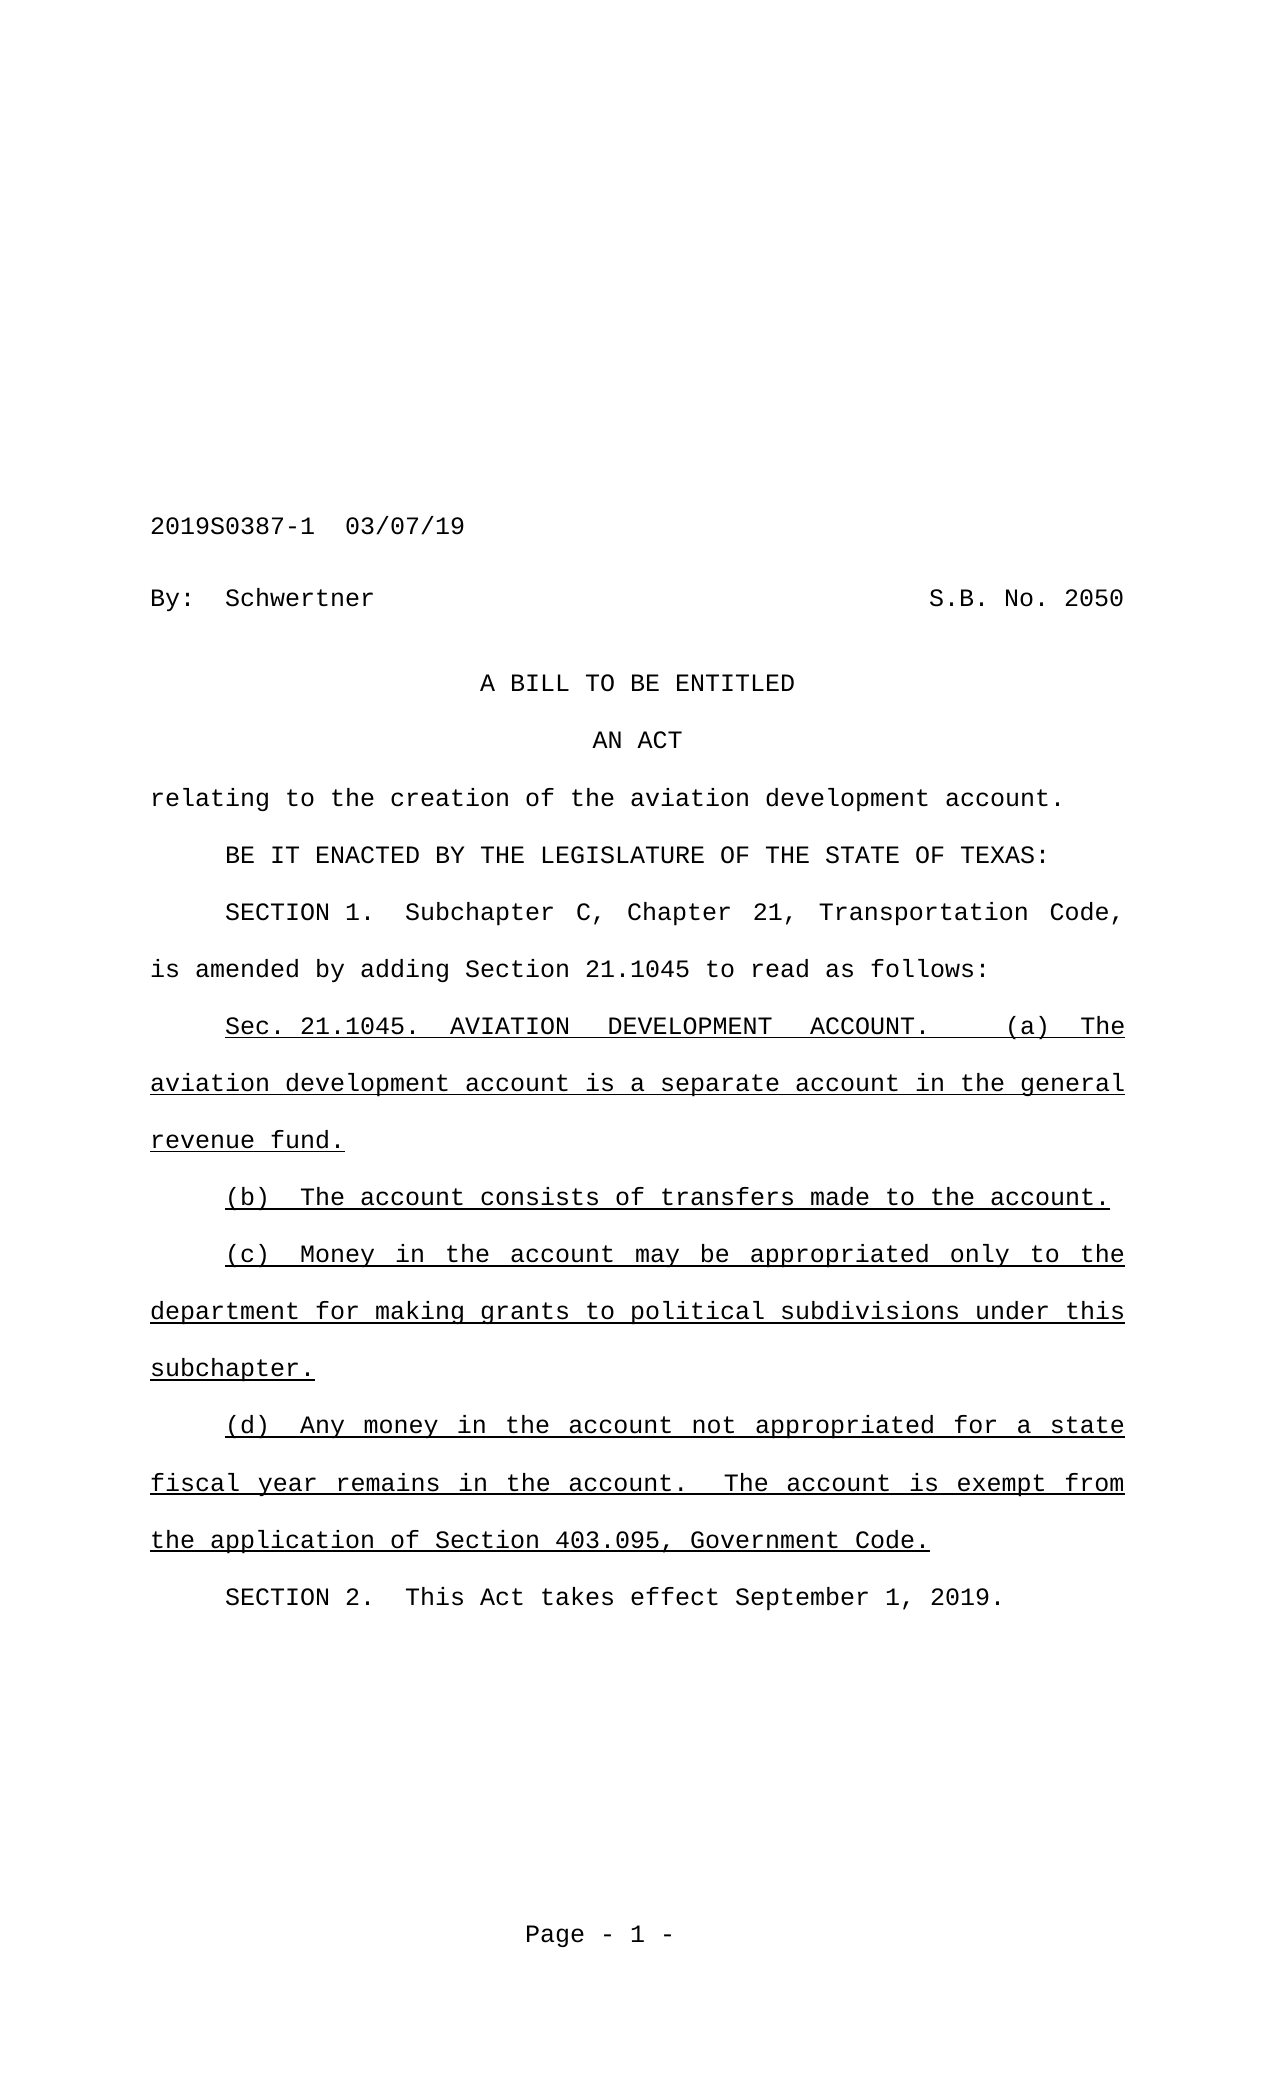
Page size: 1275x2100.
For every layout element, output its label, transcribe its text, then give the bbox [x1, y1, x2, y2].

text relating to the creation of the aviation development account. [150, 785, 1125, 813]
text (d) Any money in the account not appropriated for a state fiscal year remains in the account. The account is exempt from the application of Section 403.095, Government Code. [150, 1495, 1125, 1556]
text SECTION 1. Subchapter C, Chapter 21, Transportation Code, is amended by adding Section 21.1045 to read as follows: [150, 899, 1125, 985]
text AN ACT [150, 728, 1125, 756]
text A BILL TO BE ENTITLED [150, 671, 1125, 699]
text (c) Money in the account may be appropriated only to the department for making grants to political subdivisions under this subchapter. [150, 1242, 1125, 1322]
text (d) Any money in the account not appropriated for a state fiscal year remains in the account. The account is exempt from the application of Section 403.095, Government Code. [150, 1413, 1125, 1493]
text Sec. 21.1045. AVIATION DEVELOPMENT ACCOUNT. (a) The aviation development account is a separate account in the general revenue fund. [150, 1013, 1125, 1094]
text (b) The account consists of transfers made to the account. [150, 1184, 1125, 1213]
text Sec. 21.1045. AVIATION DEVELOPMENT ACCOUNT. (a) The aviation development account is a separate account in the general revenue fund. [150, 1095, 1125, 1156]
text 2019S0387-1 03/07/19 [150, 514, 1125, 542]
text BE IT ENACTED BY THE LEGISLATURE OF THE STATE OF TEXAS: [150, 842, 1125, 871]
text By: Schwertner S.B. No. 2050 [150, 585, 1125, 614]
text (c) Money in the account may be appropriated only to the department for making grants to political subdivisions under this subchapter. [150, 1324, 1125, 1384]
text SECTION 2. This Act takes effect September 1, 2019. [150, 1584, 1125, 1613]
